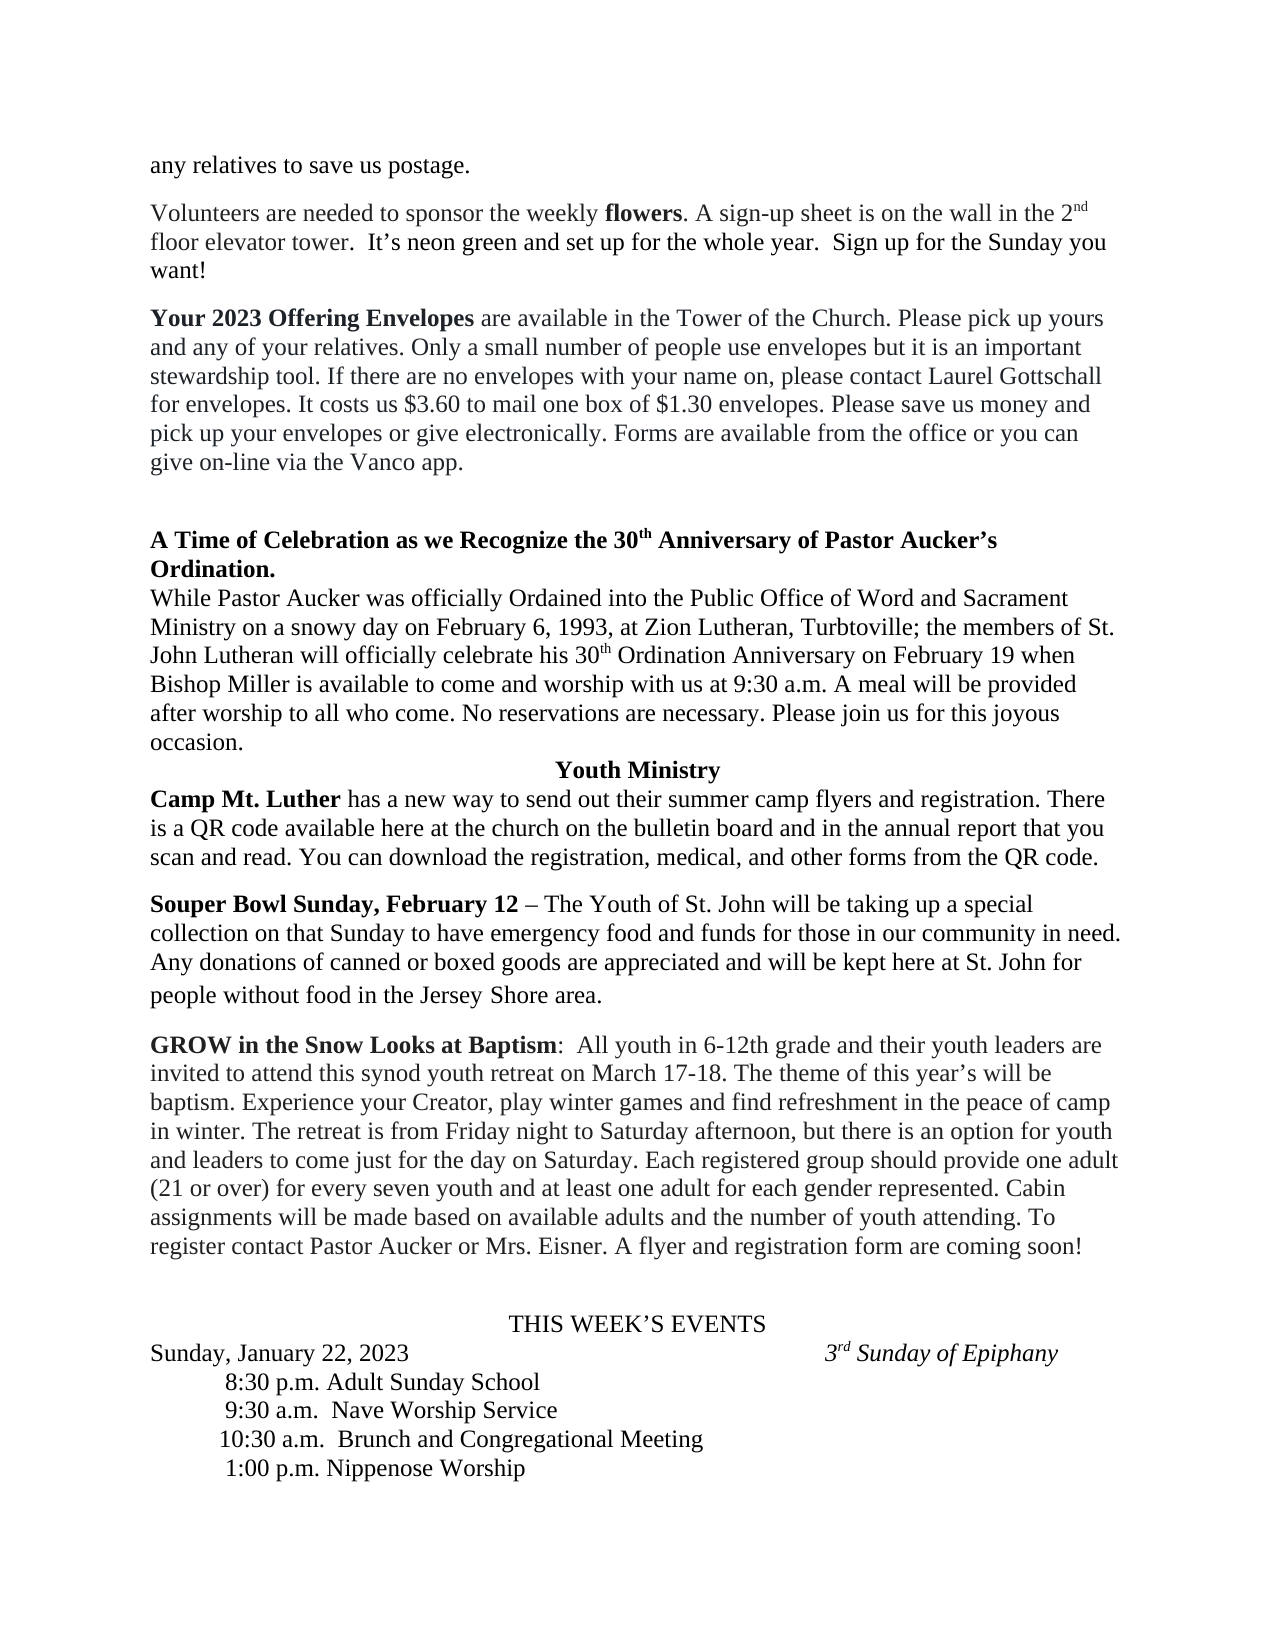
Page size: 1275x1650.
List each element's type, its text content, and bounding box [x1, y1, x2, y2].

text A Time of Celebration as we Recognize the 30th Anniversary of Pastor Aucker’s Ordination. [150, 525, 1125, 583]
text THIS WEEK’S EVENTS [150, 1309, 1125, 1338]
text Souper Bowl Sunday, February 12 – The Youth of St. John will be taking up a special collection on that Sunday to have emergency food and funds for those in our community in need. Any donations of canned or boxed goods are appreciated and will be kept here at St. John for people without food in the Jersey Shore area. [150, 889, 1125, 1009]
text While Pastor Aucker was officially Ordained into the Public Office of Word and Sacrament Ministry on a snowy day on February 6, 1993, at Zion Lutheran, Turbtoville; the members of St. John Lutheran will officially celebrate his 30th Ordination Anniversary on February 19 when Bishop Miller is available to come and worship with us at 9:30 a.m. A meal will be provided after worship to all who come. No reservations are necessary. Please join us for this joyous occasion. [150, 583, 1125, 755]
text Youth Ministry [150, 755, 1125, 784]
text GROW in the Snow Looks at Baptism: All youth in 6-12th grade and their youth leaders are invited to attend this synod youth retreat on March 17-18. The theme of this year’s will be baptism. Experience your Creator, play winter games and find refreshment in the peace of camp in winter. The retreat is from Friday night to Saturday afternoon, but there is an option for youth and leaders to come just for the day on Saturday. Each registered group should provide one adult (21 or over) for every seven youth and at least one adult for each gender represented. Cabin assignments will be made based on available adults and the number of youth attending. To register contact Pastor Aucker or Mrs. Eisner. A flyer and registration form are coming soon! [150, 1030, 1125, 1260]
text 9:30 a.m. Nave Worship Service [150, 1396, 1125, 1424]
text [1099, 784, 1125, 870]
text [150, 150, 1125, 179]
text 10:30 a.m. Brunch and Congregational Meeting [150, 1424, 1125, 1453]
text 1:00 p.m. Nippenose Worship [150, 1453, 1125, 1482]
text Your 2023 Offering Envelopes are available in the Tower of the Church. Please pick up yours and any of your relatives. Only a small number of people use envelopes but it is an important stewardship tool. If there are no envelopes with your name on, please contact Laurel Gottschall for envelopes. It costs us $3.60 to mail one box of $1.30 envelopes. Please save us money and pick up your envelopes or give electronically. Forms are available from the office or you can give on-line via the Vanco app. [150, 303, 1125, 476]
text 8:30 p.m. Adult Sunday School [150, 1367, 1125, 1396]
text Sunday, January 22, 2023 3rd Sunday of Epiphany [150, 1338, 1125, 1367]
text Volunteers are needed to sponsor the weekly flowers. A sign-up sheet is on the wall in the 2nd floor elevator tower. It’s neon green and set up for the whole year. Sign up for the Sunday you want! [150, 198, 1125, 284]
